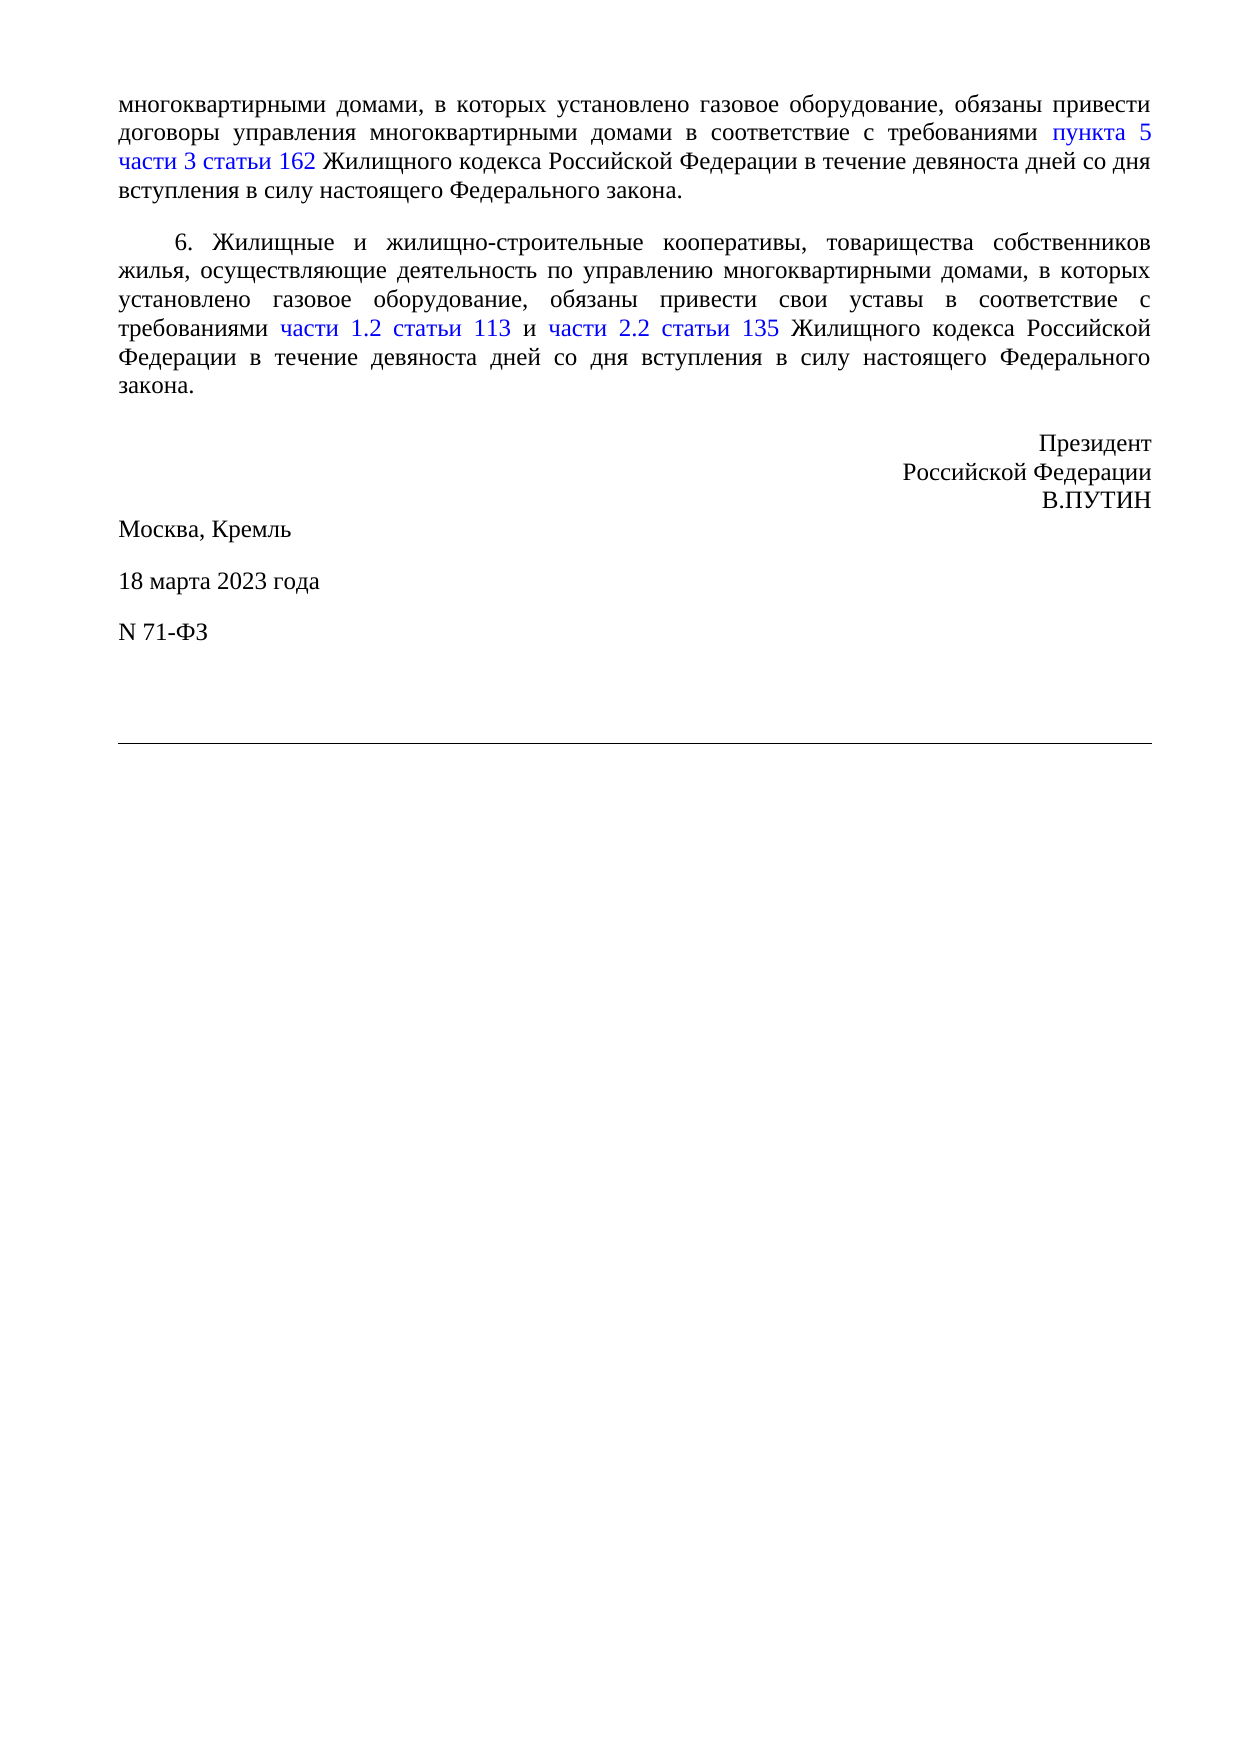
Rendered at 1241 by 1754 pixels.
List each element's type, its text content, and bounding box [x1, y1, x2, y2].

text Российской Федерации [118, 457, 1152, 485]
text Москва, Кремль [118, 514, 1152, 543]
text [118, 89, 1152, 204]
text 18 марта 2023 года [118, 566, 1152, 594]
text N 71-ФЗ [118, 617, 1152, 646]
text В.ПУТИН [118, 485, 1152, 514]
text Президент [118, 428, 1152, 457]
text 6. Жилищные и жилищно-строительные кооперативы, товарищества собственников жилья, осуществляющие деятельность по управлению многоквартирными домами, в которых установлено газовое оборудование, обязаны привести свои уставы в соответствие с требованиями части 1.2 статьи 113 и части 2.2 статьи 135 Жилищного кодекса Российской Федерации в течение девяноста дней со дня вступления в силу настоящего Федерального закона. [118, 227, 1152, 399]
